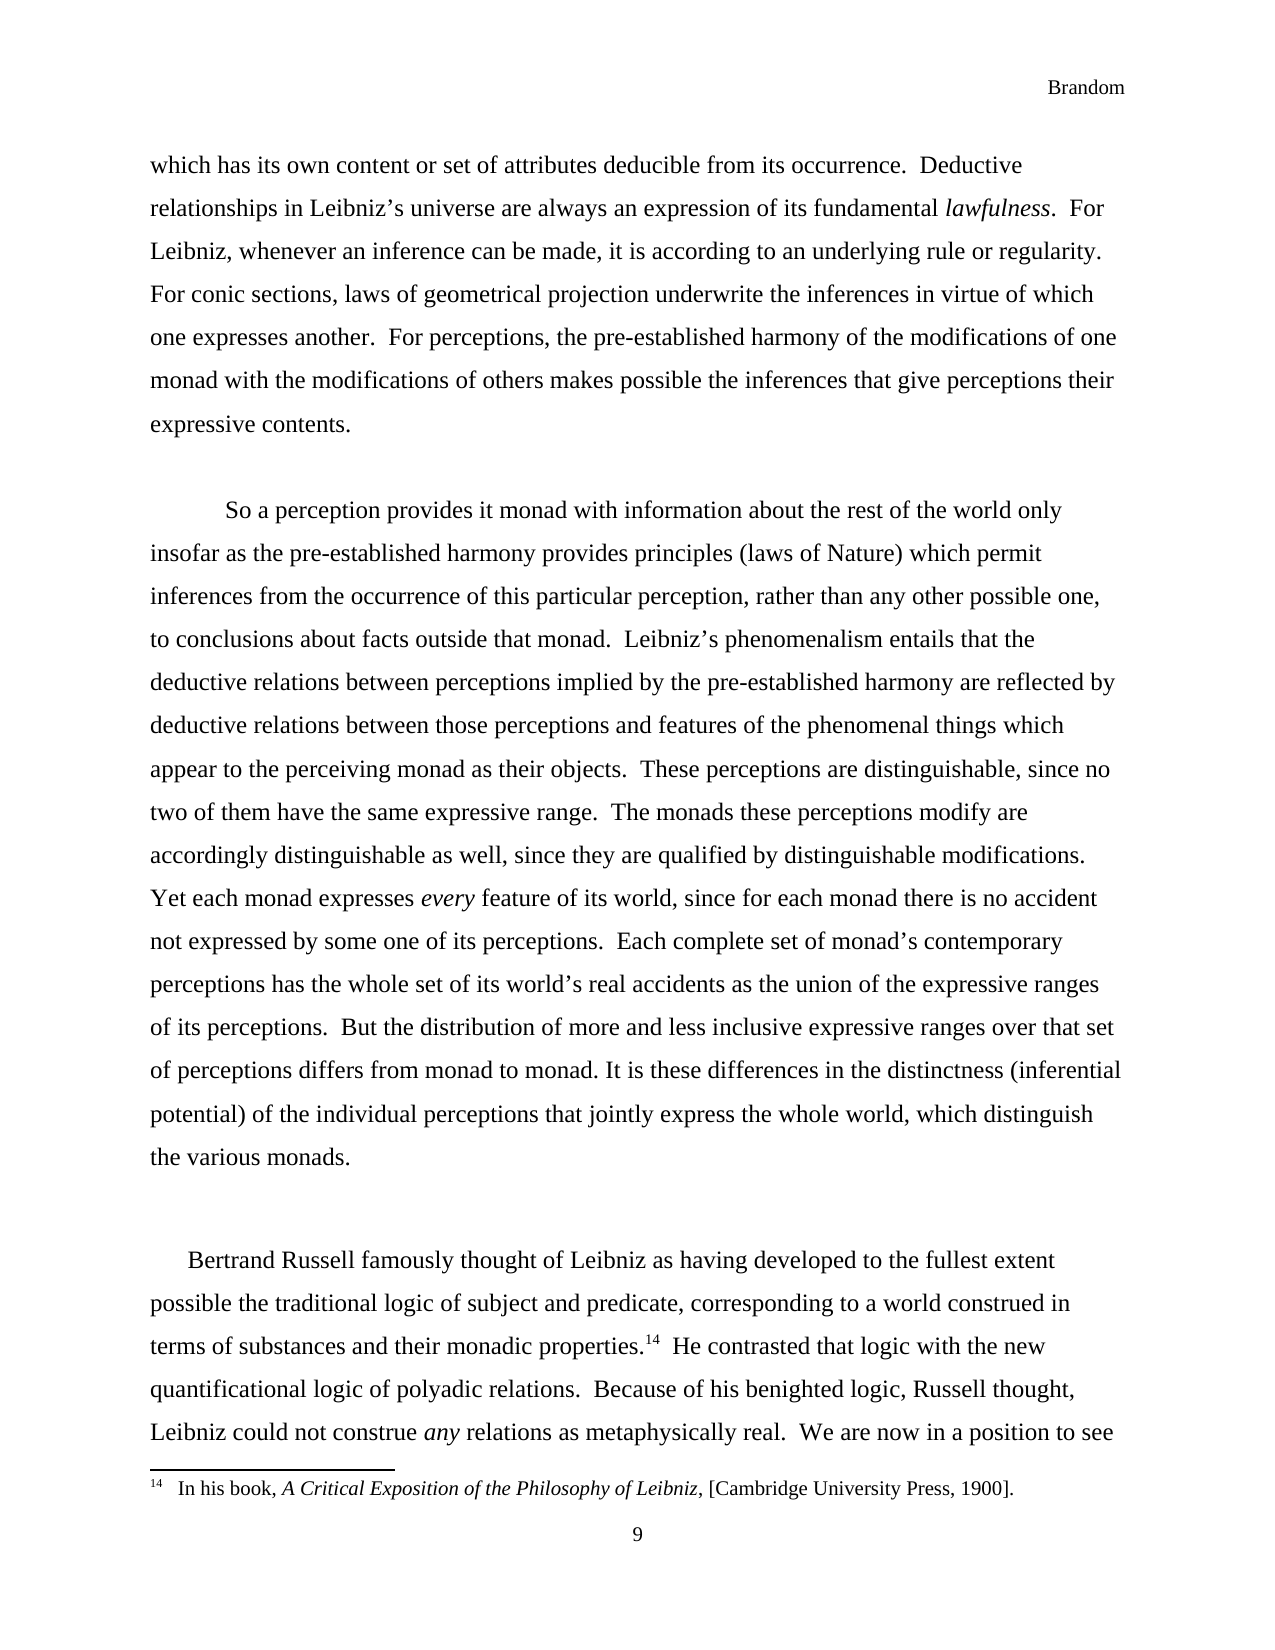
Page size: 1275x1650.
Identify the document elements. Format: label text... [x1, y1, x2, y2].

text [150, 1245, 1125, 1446]
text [150, 150, 1125, 437]
text So a perception provides it monad with information about the rest of the world only insofar as the pre-established harmony provides principles (laws of Nature) which permit inferences from the occurrence of this particular perception, rather than any other possible one, to conclusions about facts outside that monad. Leibniz’s phenomenalism entails that the deductive relations between perceptions implied by the pre-established harmony are reflected by deductive relations between those perceptions and features of the phenomenal things which appear to the perceiving monad as their objects. These perceptions are distinguishable, since no two of them have the same expressive range. The monads these perceptions modify are accordingly distinguishable as well, since they are qualified by distinguishable modifications. Yet each monad expresses every feature of its world, since for each monad there is no accident not expressed by some one of its perceptions. Each complete set of monad’s contemporary perceptions has the whole set of its world’s real accidents as the union of the expressive ranges of its perceptions. But the distribution of more and less inclusive expressive ranges over that set of perceptions differs from monad to monad. It is these differences in the distinctness (inferential potential) of the individual perceptions that jointly express the whole world, which distinguish the various monads. [150, 495, 1125, 1171]
